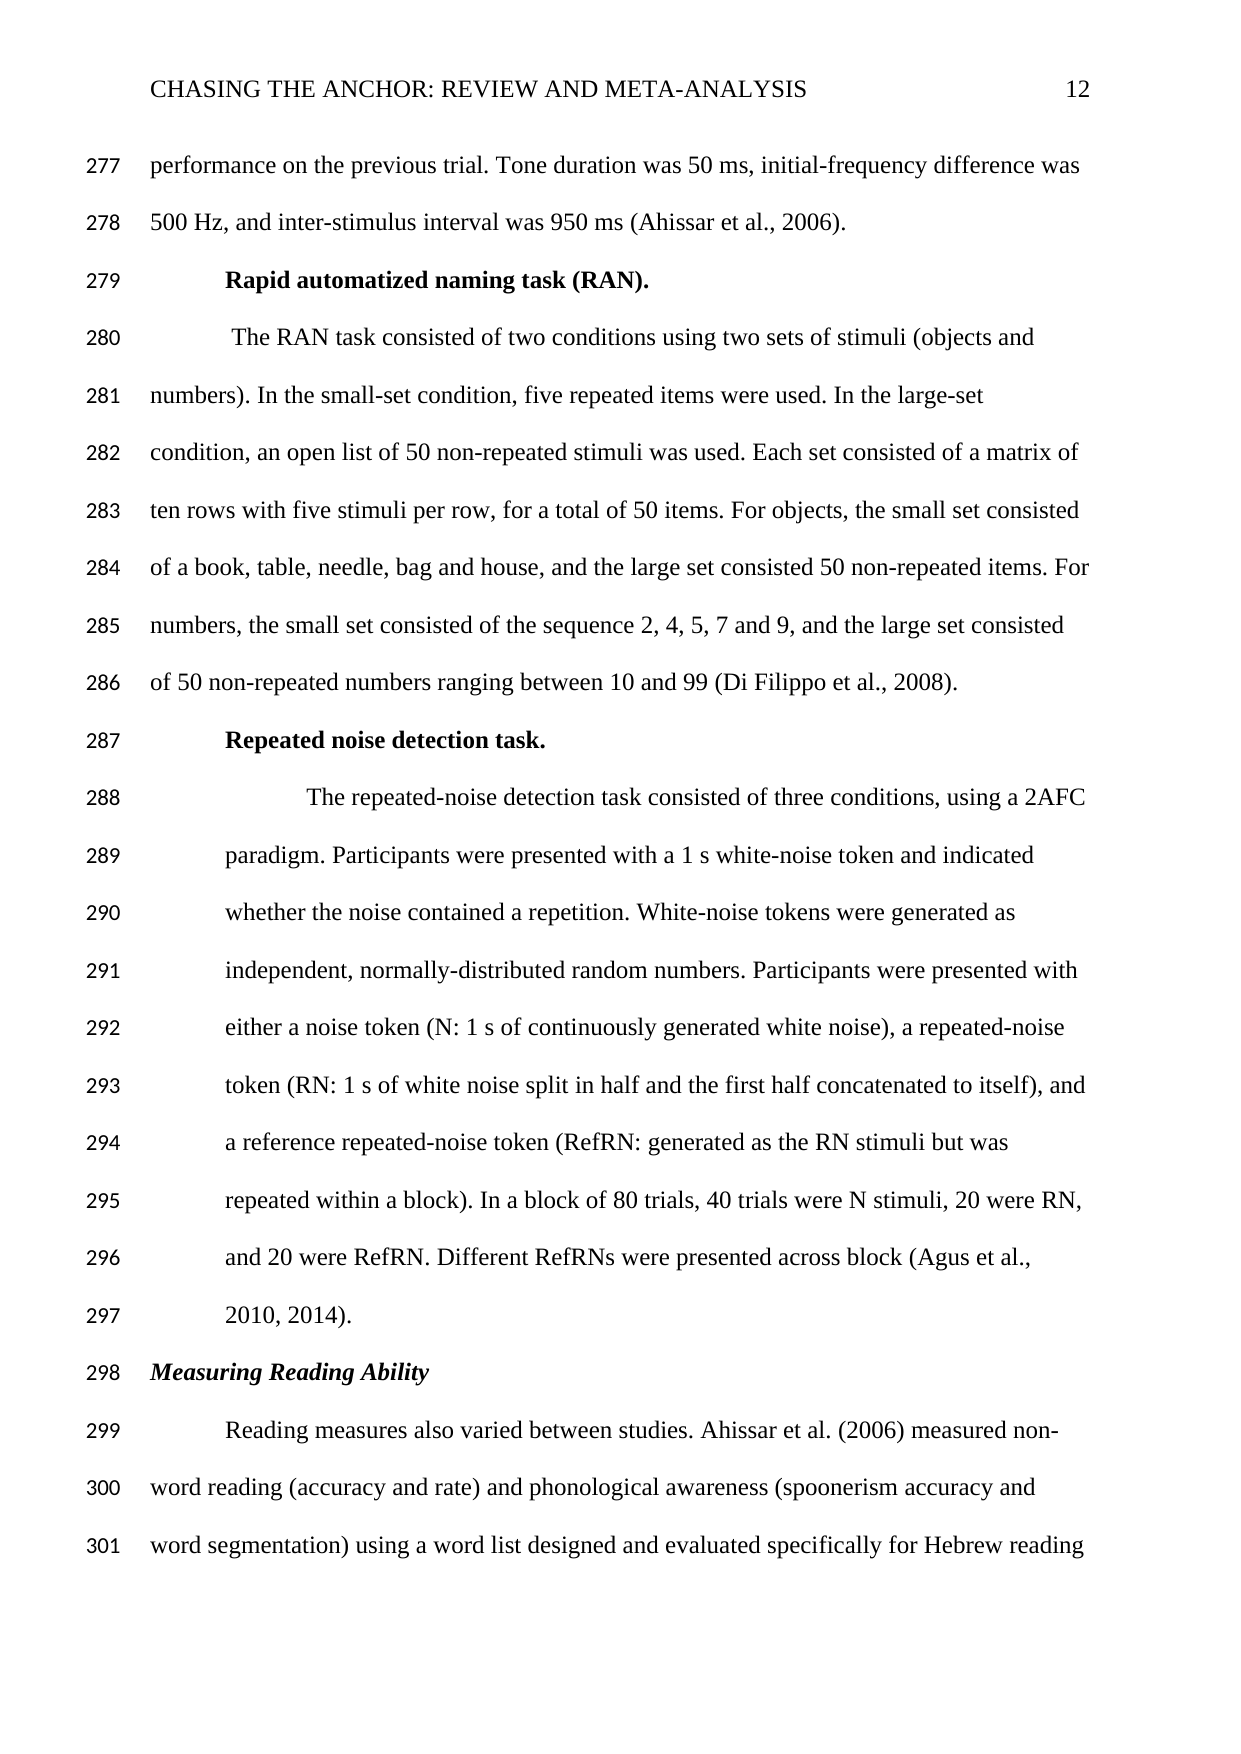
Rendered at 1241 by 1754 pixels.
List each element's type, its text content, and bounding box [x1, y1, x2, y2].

subtitle Rapid automatized naming task (RAN). [150, 265, 1090, 294]
text The RAN task consisted of two conditions using two sets of stimuli (objects and numbers). In the small-set condition, five repeated items were used. In the large-set condition, an open list of 50 non-repeated stimuli was used. Each set consisted of a matrix of ten rows with five stimuli per row, for a total of 50 items. For objects, the small set consisted of a book, table, needle, bag and house, and the large set consisted 50 non-repeated items. For numbers, the small set consisted of the sequence 2, 4, 5, 7 and 9, and the large set consisted of 50 non-repeated numbers ranging between 10 and 99 (Di Filippo et al., 2008). [150, 322, 1090, 696]
subtitle Measuring Reading Ability [150, 1357, 1090, 1386]
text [150, 150, 1090, 236]
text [150, 1415, 1090, 1559]
subtitle Repeated noise detection task. [150, 725, 1090, 754]
text The repeated-noise detection task consisted of three conditions, using a 2AFC paradigm. Participants were presented with a 1 s white-noise token and indicated whether the noise contained a repetition. White-noise tokens were generated as independent, normally-distributed random numbers. Participants were presented with either a noise token (N: 1 s of continuously generated white noise), a repeated-noise token (RN: 1 s of white noise split in half and the first half concatenated to itself), and a reference repeated-noise token (RefRN: generated as the RN stimuli but was repeated within a block). In a block of 80 trials, 40 trials were N stimuli, 20 were RN, and 20 were RefRN. Different RefRNs were presented across block (Agus et al., 2010, 2014). [225, 782, 1090, 1329]
